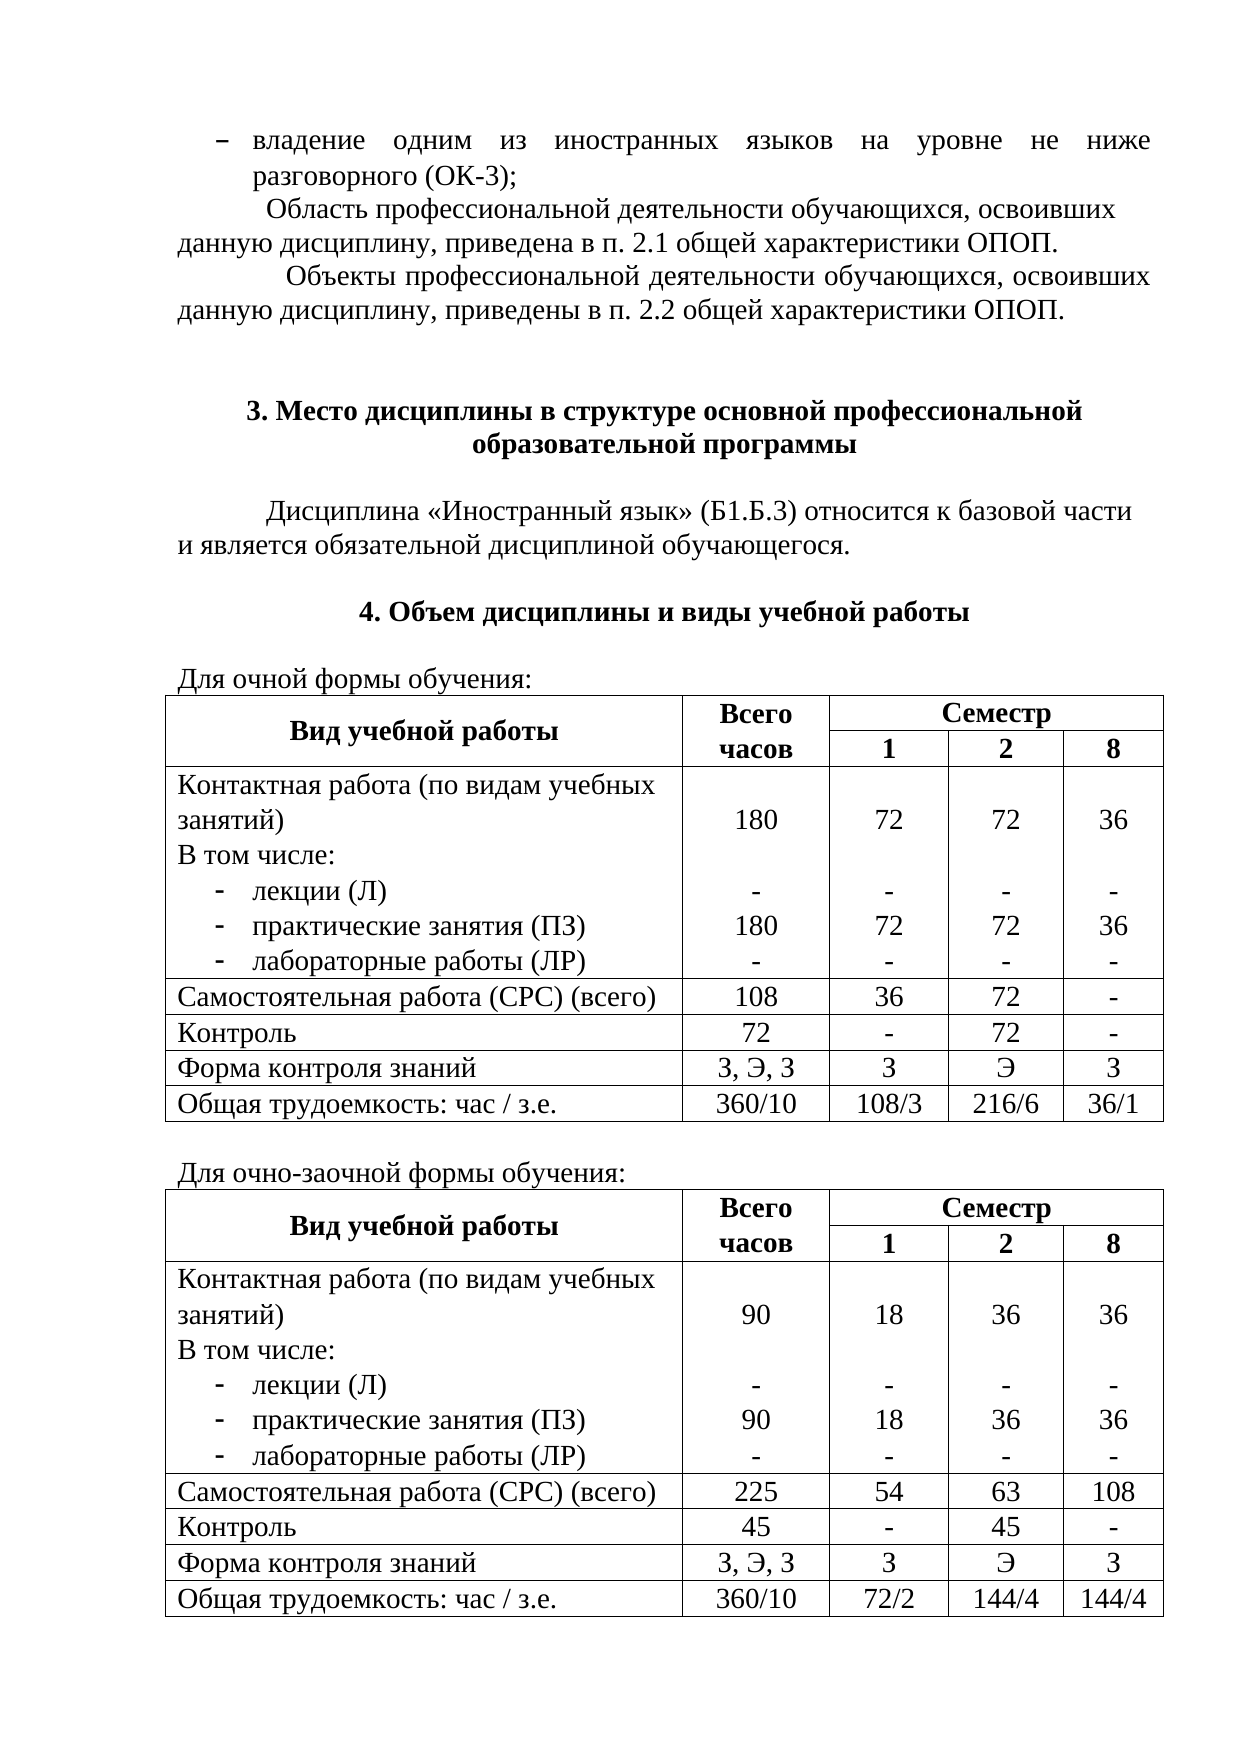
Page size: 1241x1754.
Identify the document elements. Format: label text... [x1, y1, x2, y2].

table_cell 18 - 18 - [830, 1262, 948, 1473]
table_cell 2 [949, 731, 1063, 766]
table_cell 108 [683, 979, 829, 1014]
table_cell Общая трудоемкость: час / з.е. [166, 1581, 682, 1616]
table_cell З, Э, З [683, 1545, 829, 1580]
table_cell 63 [949, 1474, 1063, 1508]
table_cell 72 [949, 1015, 1063, 1049]
table_cell - [830, 1509, 948, 1544]
table_cell З [1064, 1545, 1163, 1580]
table_cell 108/3 [830, 1086, 948, 1121]
table_cell З [830, 1545, 948, 1580]
table_cell - [830, 1015, 948, 1049]
table_cell 144/4 [1064, 1581, 1163, 1616]
table_cell 36/1 [1064, 1086, 1163, 1121]
table_cell З, Э, З [683, 1051, 829, 1085]
table_cell 36 - 36 - [949, 1262, 1063, 1473]
table_cell Форма контроля знаний [166, 1051, 682, 1085]
text 4. Объем дисциплины и виды учебной работы [177, 594, 1152, 627]
table_cell 45 [683, 1509, 829, 1544]
table_cell Контроль [166, 1015, 682, 1049]
table_cell 360/10 [683, 1581, 829, 1616]
table_cell 72 [683, 1015, 829, 1049]
table_cell 72 - 72 - [830, 767, 948, 978]
table_cell - [1064, 1509, 1163, 1544]
table_cell 144/4 [949, 1581, 1063, 1616]
table_header Семестр [830, 696, 1163, 730]
text Дисциплина «Иностранный язык» (Б1.Б.3) относится к базовой части и является обязательной дисциплиной обучающегося. [177, 493, 1152, 560]
table_cell 36 - 36 - [1064, 1262, 1163, 1473]
table_header Семестр [830, 1190, 1163, 1225]
table_cell Самостоятельная работа (СРС) (всего) [166, 979, 682, 1014]
table_cell 72 - 72 - [949, 767, 1063, 978]
table_cell 360/10 [683, 1086, 829, 1121]
table_cell 108 [1064, 1474, 1163, 1508]
table_cell 90 - 90 - [683, 1262, 829, 1473]
table_cell Форма контроля знаний [166, 1545, 682, 1580]
table_cell 216/6 [949, 1086, 1063, 1121]
table_cell 225 [683, 1474, 829, 1508]
table_cell Самостоятельная работа (СРС) (всего) [166, 1474, 682, 1508]
table_cell 45 [949, 1509, 1063, 1544]
table_cell З [1064, 1051, 1163, 1085]
table_cell 8 [1064, 1226, 1163, 1261]
text 3. Место дисциплины в структуре основной профессиональной образовательной программы [177, 393, 1152, 460]
table_cell З [830, 1051, 948, 1085]
table_cell - [1064, 1015, 1163, 1049]
table_cell 72 [949, 979, 1063, 1014]
table_cell Э [949, 1051, 1063, 1085]
table_cell Контактная работа (по видам учебных занятий) В том числе: лекции (Л) практические занятия (ПЗ) лабораторные работы (ЛР) [166, 767, 682, 978]
table_header Всего часов [683, 696, 829, 766]
table_cell 54 [830, 1474, 948, 1508]
table_cell Э [949, 1545, 1063, 1580]
text Для очной формы обучения: [177, 661, 1152, 694]
table_cell 72/2 [830, 1581, 948, 1616]
text Объекты профессиональной деятельности обучающихся, освоивших данную дисциплину, приведены в п. 2.2 общей характеристики ОПОП. [177, 258, 1152, 326]
table_cell 180 - 180 - [683, 767, 829, 978]
table_cell Контактная работа (по видам учебных занятий) В том числе: лекции (Л) практические занятия (ПЗ) лабораторные работы (ЛР) [166, 1262, 682, 1473]
list владение одним из иностранных языков на уровне не ниже разговорного (ОК-3); [215, 118, 1152, 191]
table_cell 2 [949, 1226, 1063, 1261]
table_cell 1 [830, 731, 948, 766]
table_cell Общая трудоемкость: час / з.е. [166, 1086, 682, 1121]
table_header Вид учебной работы [166, 1190, 682, 1261]
table_cell 36 - 36 - [1064, 767, 1163, 978]
table_cell 36 [830, 979, 948, 1014]
text Для очно-заочной формы обучения: [177, 1156, 1152, 1189]
table_cell Контроль [166, 1509, 682, 1544]
table_header Всего часов [683, 1190, 829, 1261]
table_header Вид учебной работы [166, 696, 682, 766]
table_cell - [1064, 979, 1163, 1014]
text Область профессиональной деятельности обучающихся, освоивших данную дисциплину, приведена в п. 2.1 общей характеристики ОПОП. [177, 191, 1152, 258]
table_cell 1 [830, 1226, 948, 1261]
table_cell 8 [1064, 731, 1163, 766]
